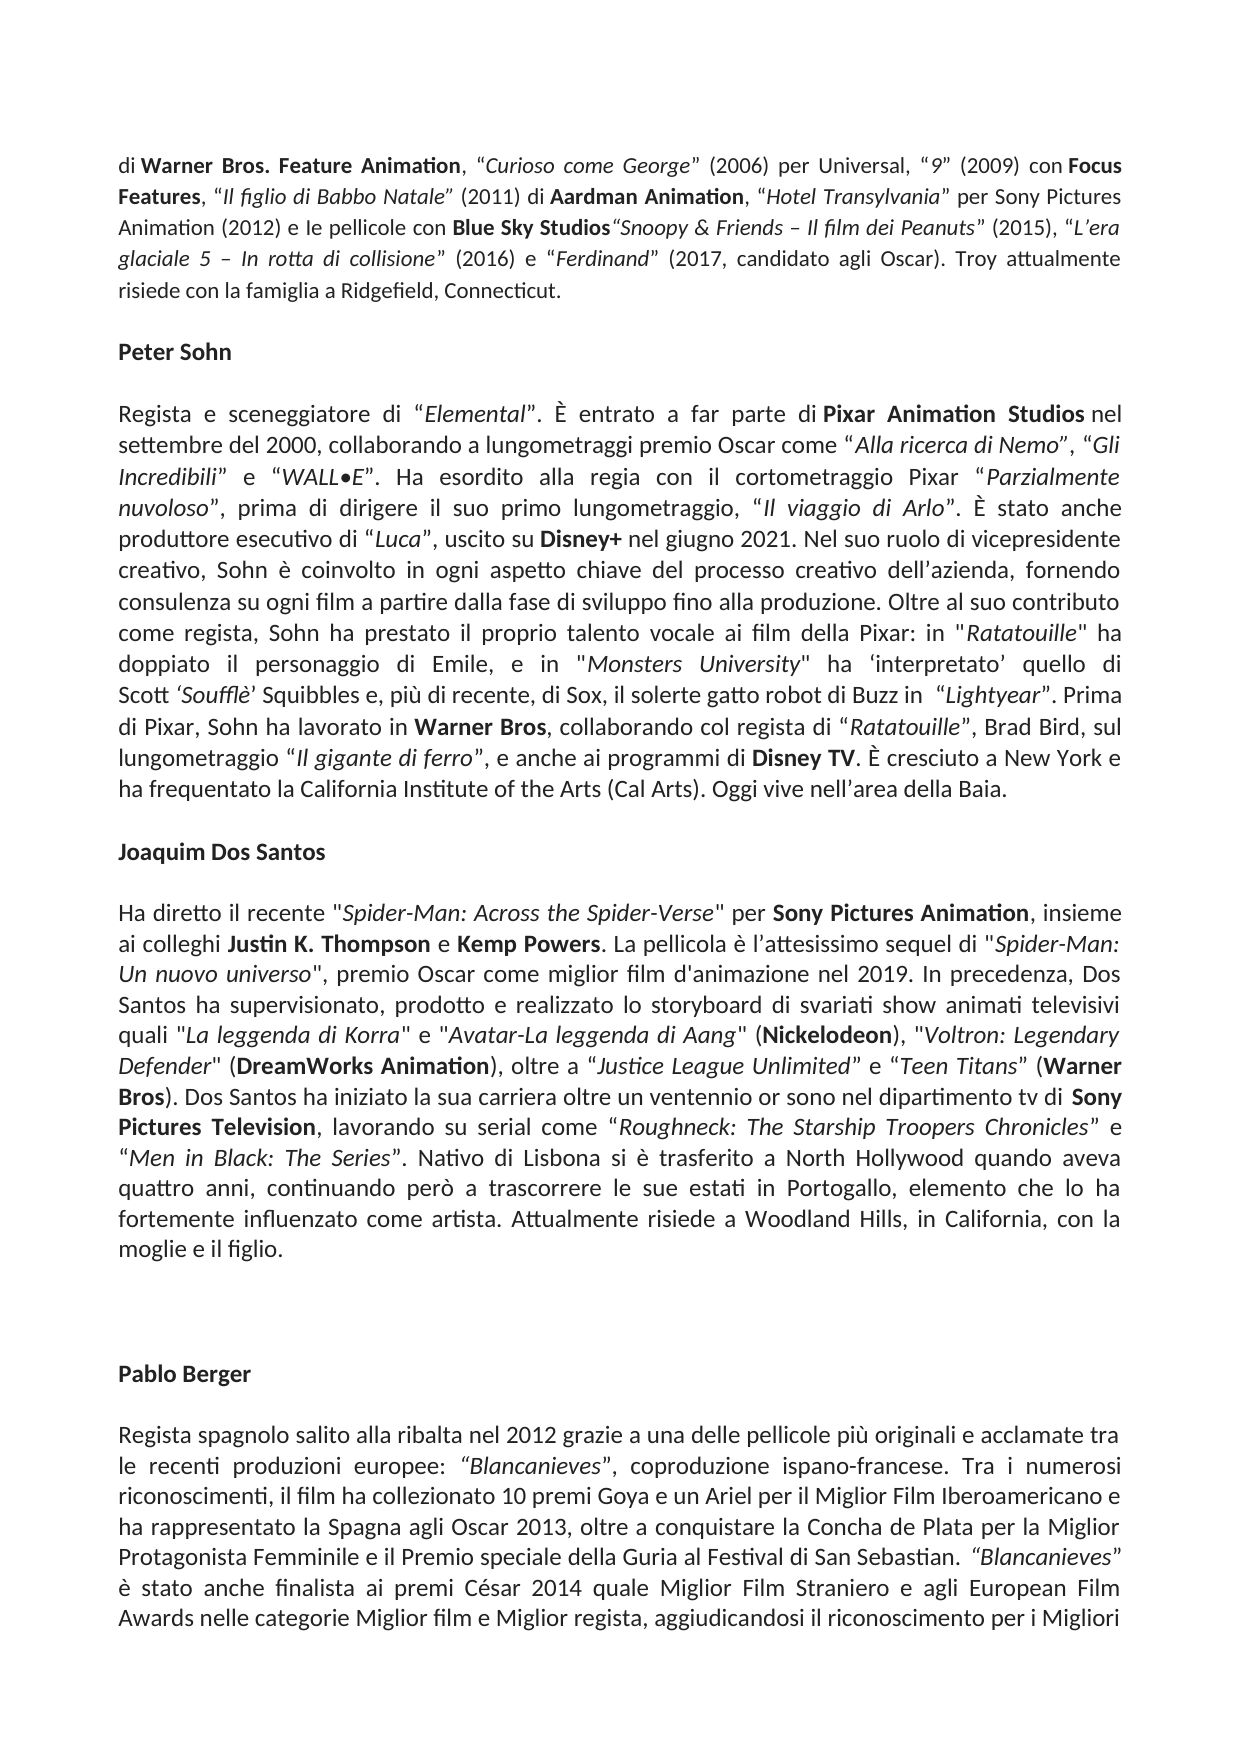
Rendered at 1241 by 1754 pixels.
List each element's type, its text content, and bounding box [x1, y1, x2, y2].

text Peter Sohn [118, 335, 1122, 366]
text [118, 148, 1122, 304]
text Pablo Berger [118, 1358, 1122, 1389]
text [118, 1419, 1122, 1633]
text Ha diretto il recente "Spider-Man: Across the Spider-Verse" per Sony Pictures Animation, insieme ai colleghi Justin K. Thompson e Kemp Powers. La pellicola è l’attesissimo sequel di "Spider-Man: Un nuovo universo", premio Oscar come miglior film d'animazione nel 2019. In precedenza, Dos Santos ha supervisionato, prodotto e realizzato lo storyboard di svariati show animati televisivi quali "La leggenda di Korra" e "Avatar-La leggenda di Aang" (Nickelodeon), "Voltron: Legendary Defender" (DreamWorks Animation), oltre a “Justice League Unlimited” e “Teen Titans” (Warner Bros). Dos Santos ha iniziato la sua carriera oltre un ventennio or sono nel dipartimento tv di Sony Pictures Television, lavorando su serial come “Roughneck: The Starship Troopers Chronicles” e “Men in Black: The Series”. Nativo di Lisbona si è trasferito a North Hollywood quando aveva quattro anni, continuando però a trascorrere le sue estati in Portogallo, elemento che lo ha fortemente influenzato come artista. Attualmente risiede a Woodland Hills, in California, con la moglie e il figlio. [118, 898, 1122, 1264]
text Regista e sceneggiatore di “Elemental”. È entrato a far parte di Pixar Animation Studios nel settembre del 2000, collaborando a lungometraggi premio Oscar come “Alla ricerca di Nemo”, “Gli Incredibili” e “WALL•E”. Ha esordito alla regia con il cortometraggio Pixar “Parzialmente nuvoloso”, prima di dirigere il suo primo lungometraggio, “Il viaggio di Arlo”. È stato anche produttore esecutivo di “Luca”, uscito su Disney+ nel giugno 2021. Nel suo ruolo di vicepresidente creativo, Sohn è coinvolto in ogni aspetto chiave del processo creativo dell’azienda, fornendo consulenza su ogni film a partire dalla fase di sviluppo fino alla produzione. Oltre al suo contributo come regista, Sohn ha prestato il proprio talento vocale ai film della Pixar: in "Ratatouille" ha doppiato il personaggio di Emile, e in "Monsters University" ha ‘interpretato’ quello di Scott ‘Soufflè’ Squibbles e, più di recente, di Sox, il solerte gatto robot di Buzz in “Lightyear”. Prima di Pixar, Sohn ha lavorato in Warner Bros, collaborando col regista di “Ratatouille”, Brad Bird, sul lungometraggio “Il gigante di ferro”, e anche ai programmi di Disney TV. È cresciuto a New York e ha frequentato la California Institute of the Arts (Cal Arts). Oggi vive nell’area della Baia. [118, 398, 1122, 804]
text Joaquim Dos Santos [118, 835, 1122, 866]
